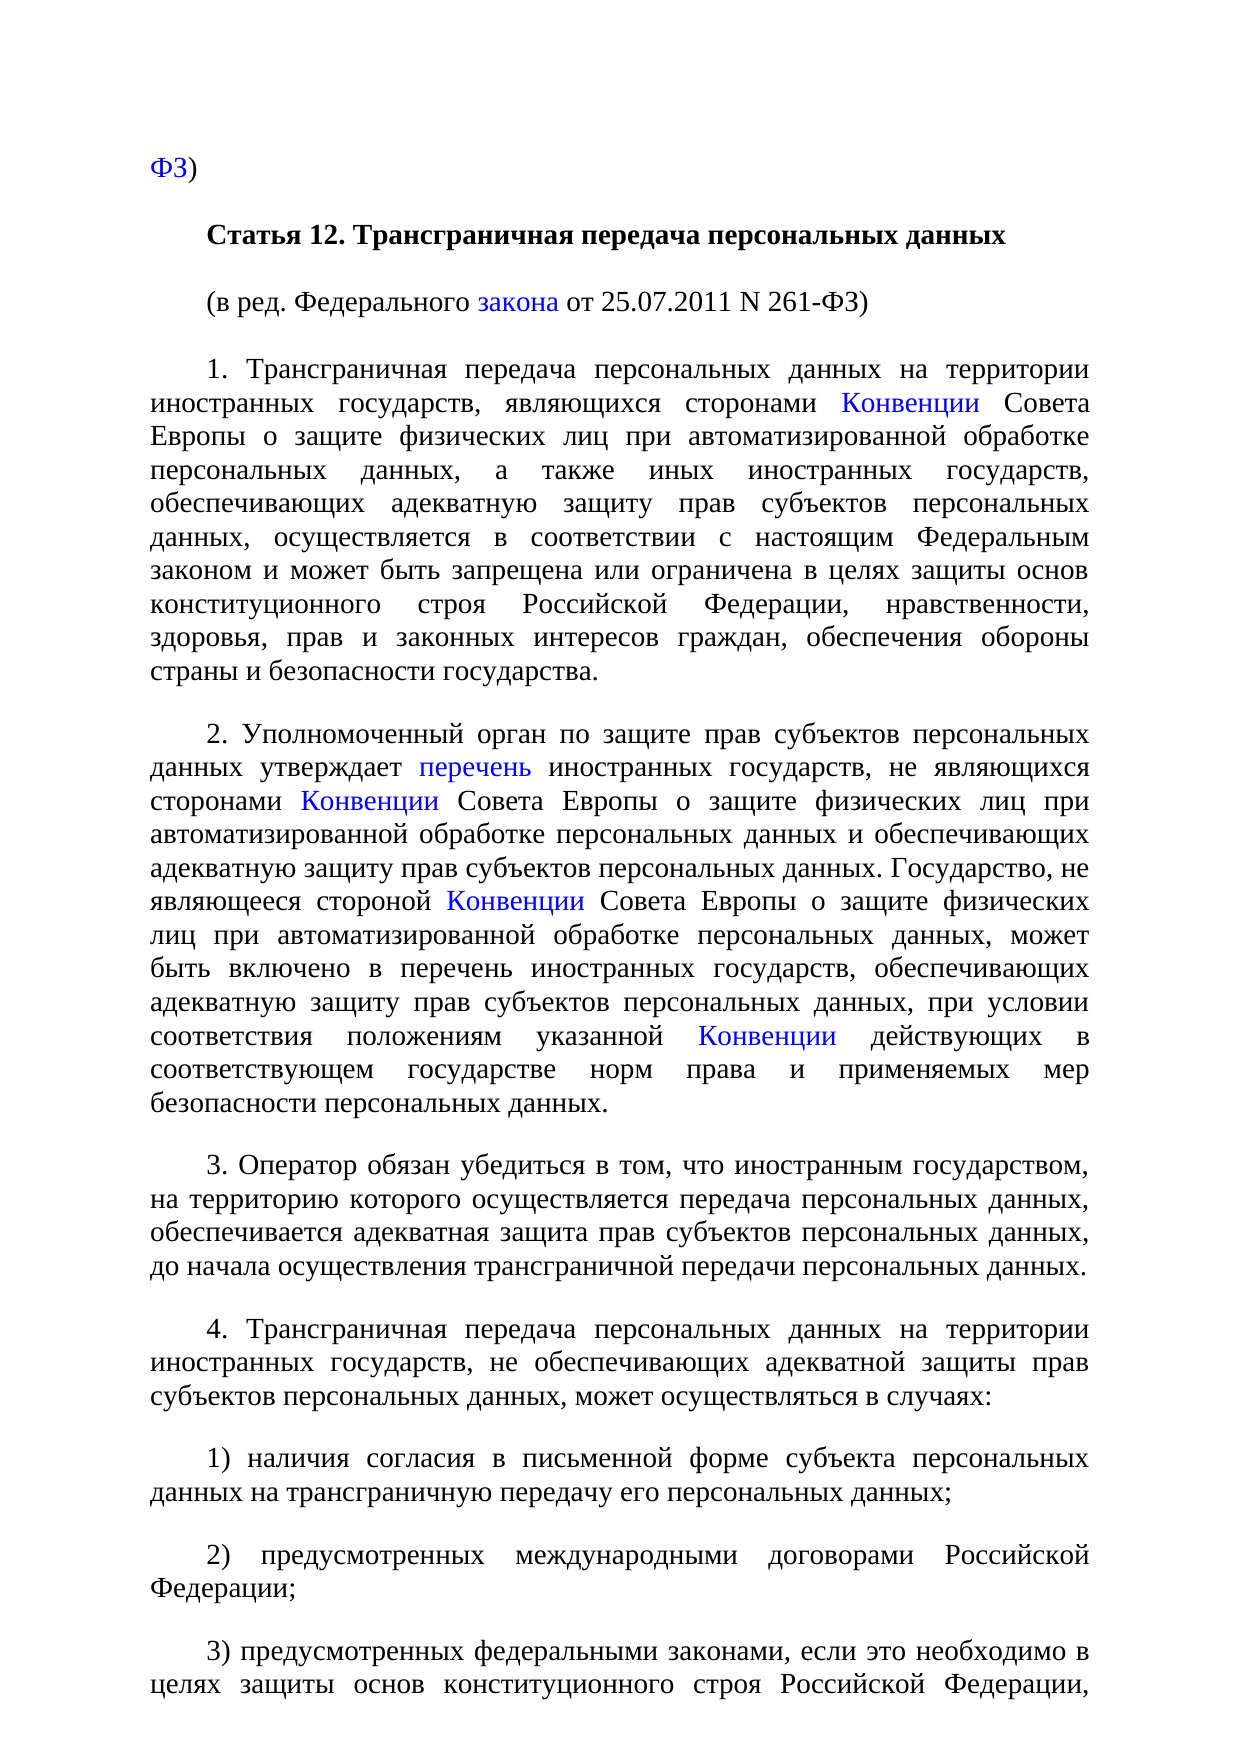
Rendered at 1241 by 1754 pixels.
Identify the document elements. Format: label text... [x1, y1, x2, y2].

text (в ред. Федерального закона от 25.07.2011 N 261-ФЗ) [150, 284, 1090, 318]
text 3. Оператор обязан убедиться в том, что иностранным государством, на территорию которого осуществляется передача персональных данных, обеспечивается адекватная защита прав субъектов персональных данных, до начала осуществления трансграничной передачи персональных данных. [150, 1147, 1090, 1282]
text 4. Трансграничная передача персональных данных на территории иностранных государств, не обеспечивающих адекватной защиты прав субъектов персональных данных, может осуществляться в случаях: [150, 1311, 1090, 1411]
text 2) предусмотренных международными договорами Российской Федерации; [150, 1537, 1090, 1604]
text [150, 1633, 1090, 1700]
text 2. Уполномоченный орган по защите прав субъектов персональных данных утверждает перечень иностранных государств, не являющихся сторонами Конвенции Совета Европы о защите физических лиц при автоматизированной обработке персональных данных и обеспечивающих адекватную защиту прав субъектов персональных данных. Государство, не являющееся стороной Конвенции Совета Европы о защите физических лиц при автоматизированной обработке персональных данных, может быть включено в перечень иностранных государств, обеспечивающих адекватную защиту прав субъектов персональных данных, при условии соответствия положениям указанной Конвенции действующих в соответствующем государстве норм права и применяемых мер безопасности персональных данных. [150, 716, 1090, 1118]
title Статья 12. Трансграничная передача персональных данных [150, 217, 1090, 251]
text 1) наличия согласия в письменной форме субъекта персональных данных на трансграничную передачу его персональных данных; [150, 1441, 1090, 1508]
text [150, 150, 1090, 183]
text 1. Трансграничная передача персональных данных на территории иностранных государств, являющихся сторонами Конвенции Совета Европы о защите физических лиц при автоматизированной обработке персональных данных, а также иных иностранных государств, обеспечивающих адекватную защиту прав субъектов персональных данных, осуществляется в соответствии с настоящим Федеральным законом и может быть запрещена или ограничена в целях защиты основ конституционного строя Российской Федерации, нравственности, здоровья, прав и законных интересов граждан, обеспечения обороны страны и безопасности государства. [150, 351, 1090, 687]
